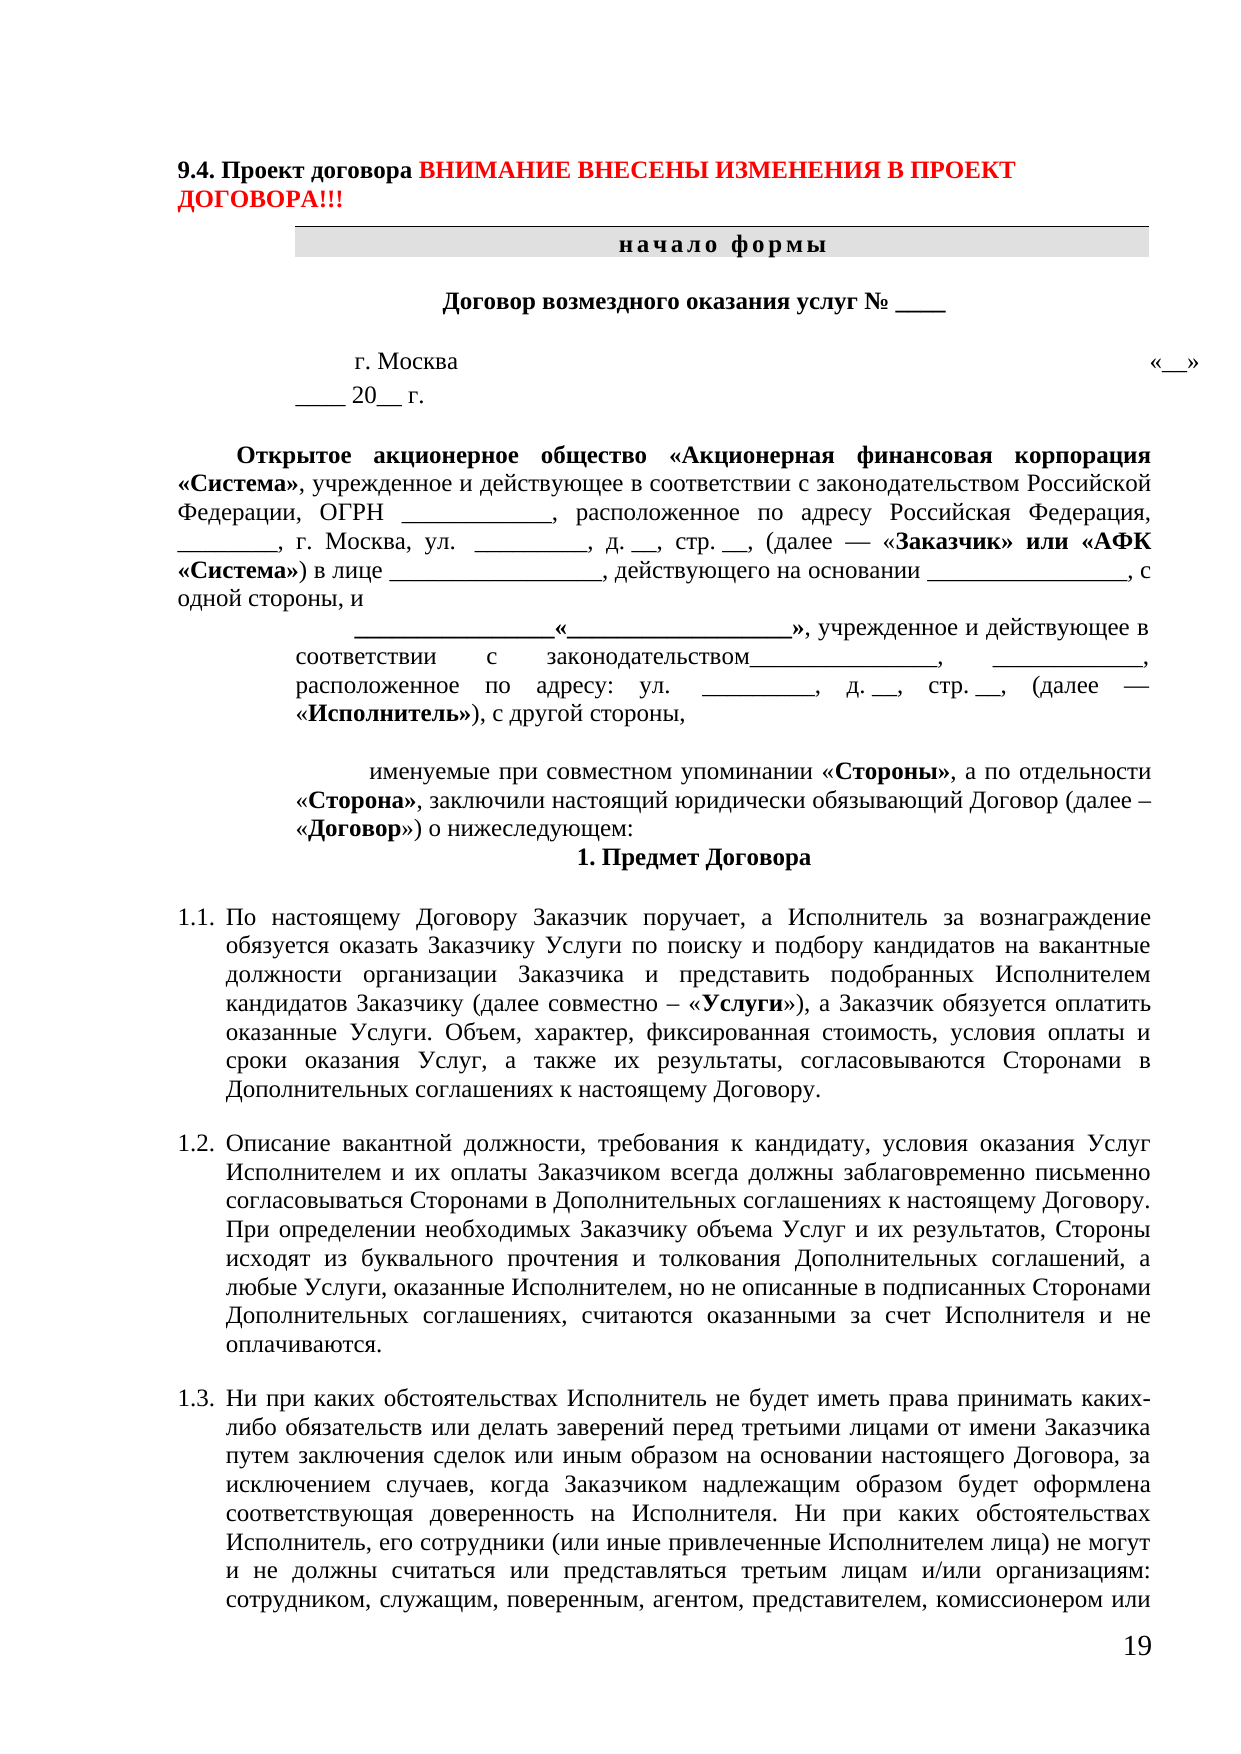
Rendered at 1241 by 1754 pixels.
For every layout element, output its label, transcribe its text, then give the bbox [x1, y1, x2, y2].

text 1. Предмет Договора [177, 842, 1152, 871]
text г. Москва «__» ____ 20__ г. [295, 346, 1200, 409]
text Договор возмездного оказания услуг № ____ [177, 286, 1152, 315]
subtitle 9.4. Проект договора ВНИМАНИЕ ВНЕСЕНЫ ИЗМЕНЕНИЯ В ПРОЕКТ ДОГОВОРА!!! [177, 156, 1152, 213]
list По настоящему Договору Заказчик поручает, а Исполнитель за вознаграждение обязуется оказать Заказчику Услуги по поиску и подбору кандидатов на вакантные должности организации Заказчика и представить подобранных Исполнителем кандидатов Заказчику (далее совместно – «Услуги»), а Заказчик обязуется оплатить оказанные Услуги. Объем, характер, фиксированная стоимость, условия оплаты и сроки оказания Услуг, а также их результаты, согласовываются Сторонами в Дополнительных соглашениях к настоящему Договору. [177, 902, 1152, 1103]
text ________________«__________________», учрежденное и действующее в соответствии с законодательством_______________, ____________, расположенное по адресу: ул. _________, д. __, стр. __, (далее — «Исполнитель»), с другой стороны, [295, 612, 1149, 727]
text именуемые при совместном упоминании «Стороны», а по отдельности «Сторона», заключили настоящий юридически обязывающий Договор (далее – «Договор») о нижеследующем: [295, 756, 1152, 842]
text начало формы [295, 227, 1149, 257]
text Открытое акционерное общество «Акционерная финансовая корпорация «Система», учрежденное и действующее в соответствии с законодательством Российской Федерации, ОГРН ____________, расположенное по адресу Российская Федерация, ________, г. Москва, ул. _________, д. __, стр. __, (далее — «Заказчик» или «АФК «Система») в лице _________________, действующего на основании ________________, с одной стороны, и [177, 440, 1152, 612]
list Описание вакантной должности, требования к кандидату, условия оказания Услуг Исполнителем и их оплаты Заказчиком всегда должны заблаговременно письменно согласовываться Сторонами в Дополнительных соглашениях к настоящему Договору. При определении необходимых Заказчику объема Услуг и их результатов, Стороны исходят из буквального прочтения и толкования Дополнительных соглашений, а любые Услуги, оказанные Исполнителем, но не описанные в подписанных Сторонами Дополнительных соглашениях, считаются оказанными за счет Исполнителя и не оплачиваются. [177, 1128, 1152, 1358]
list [177, 1383, 1152, 1613]
